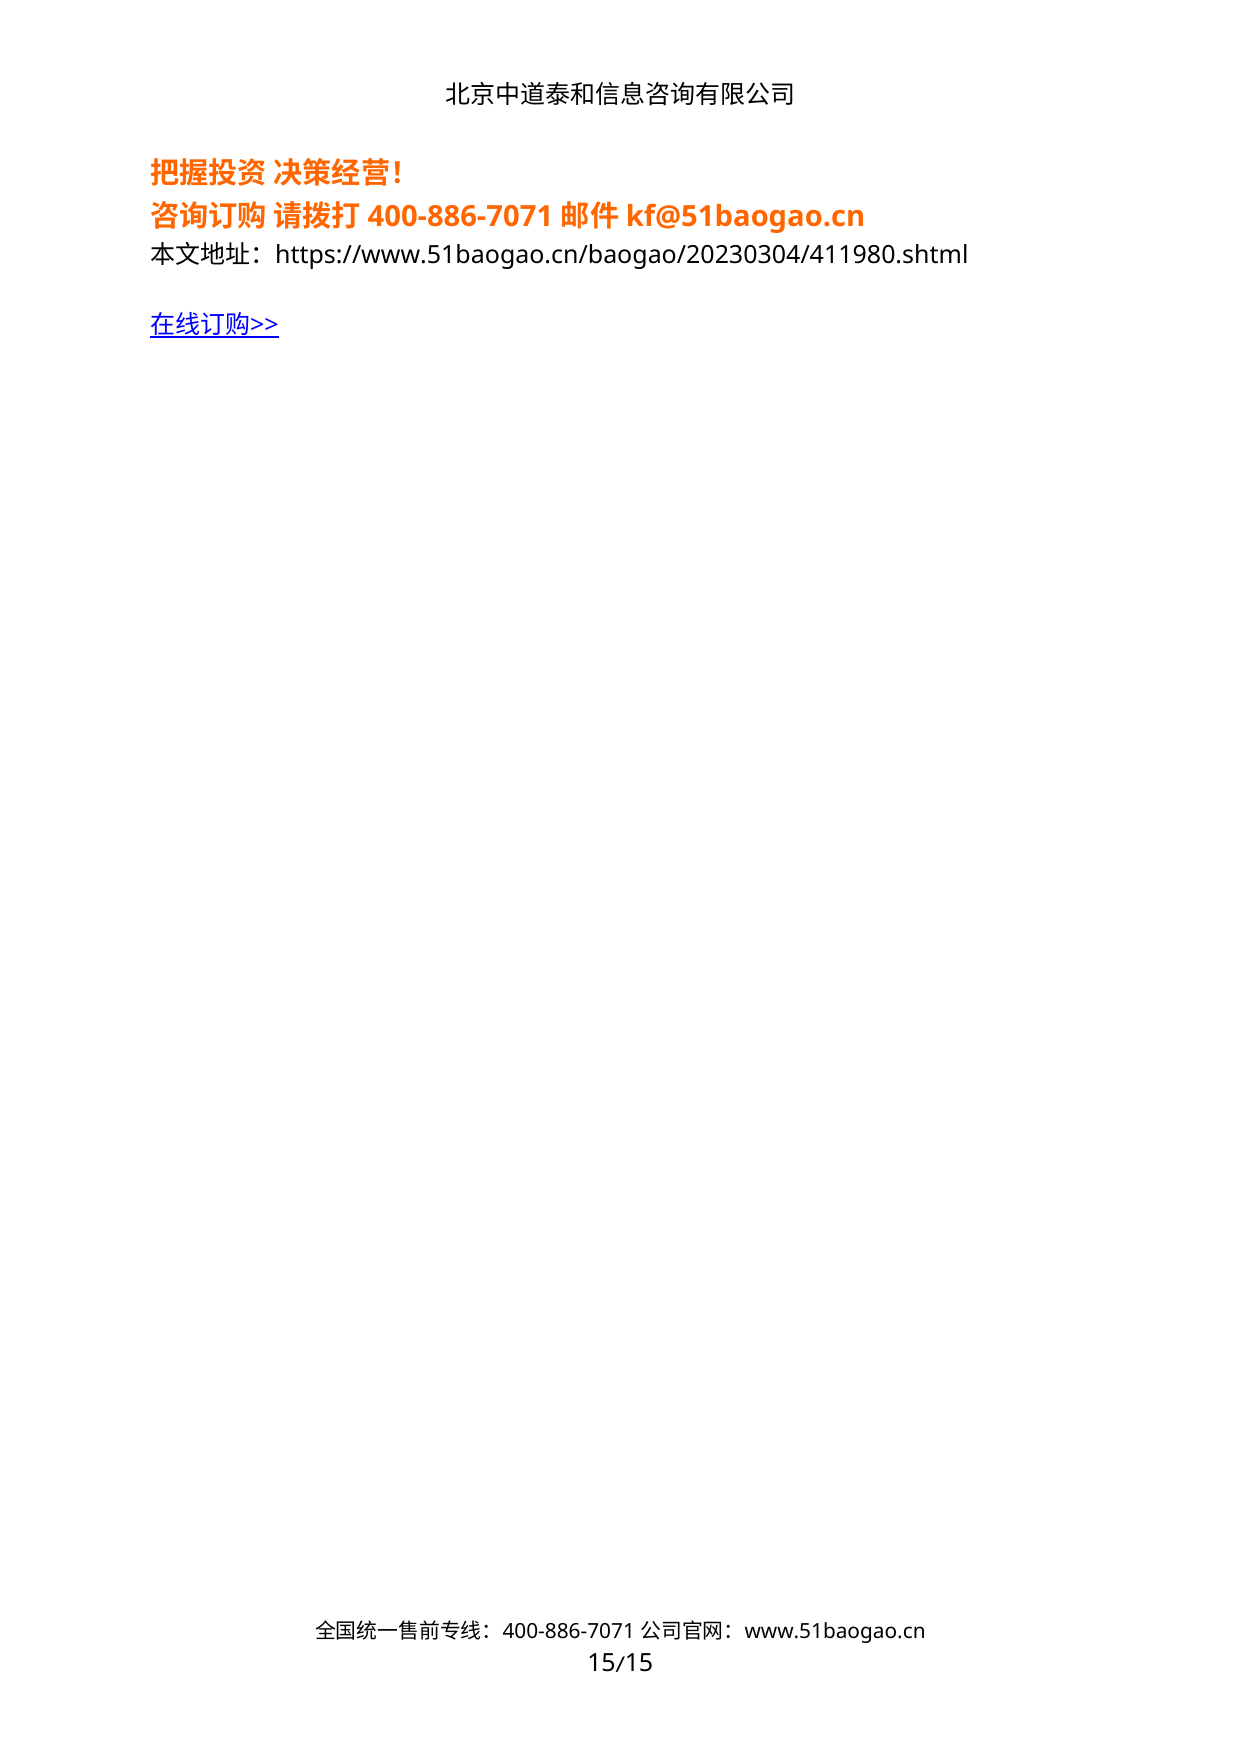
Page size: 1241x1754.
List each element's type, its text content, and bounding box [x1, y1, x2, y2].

text 在线订购>> [150, 271, 1090, 341]
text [150, 150, 1090, 271]
